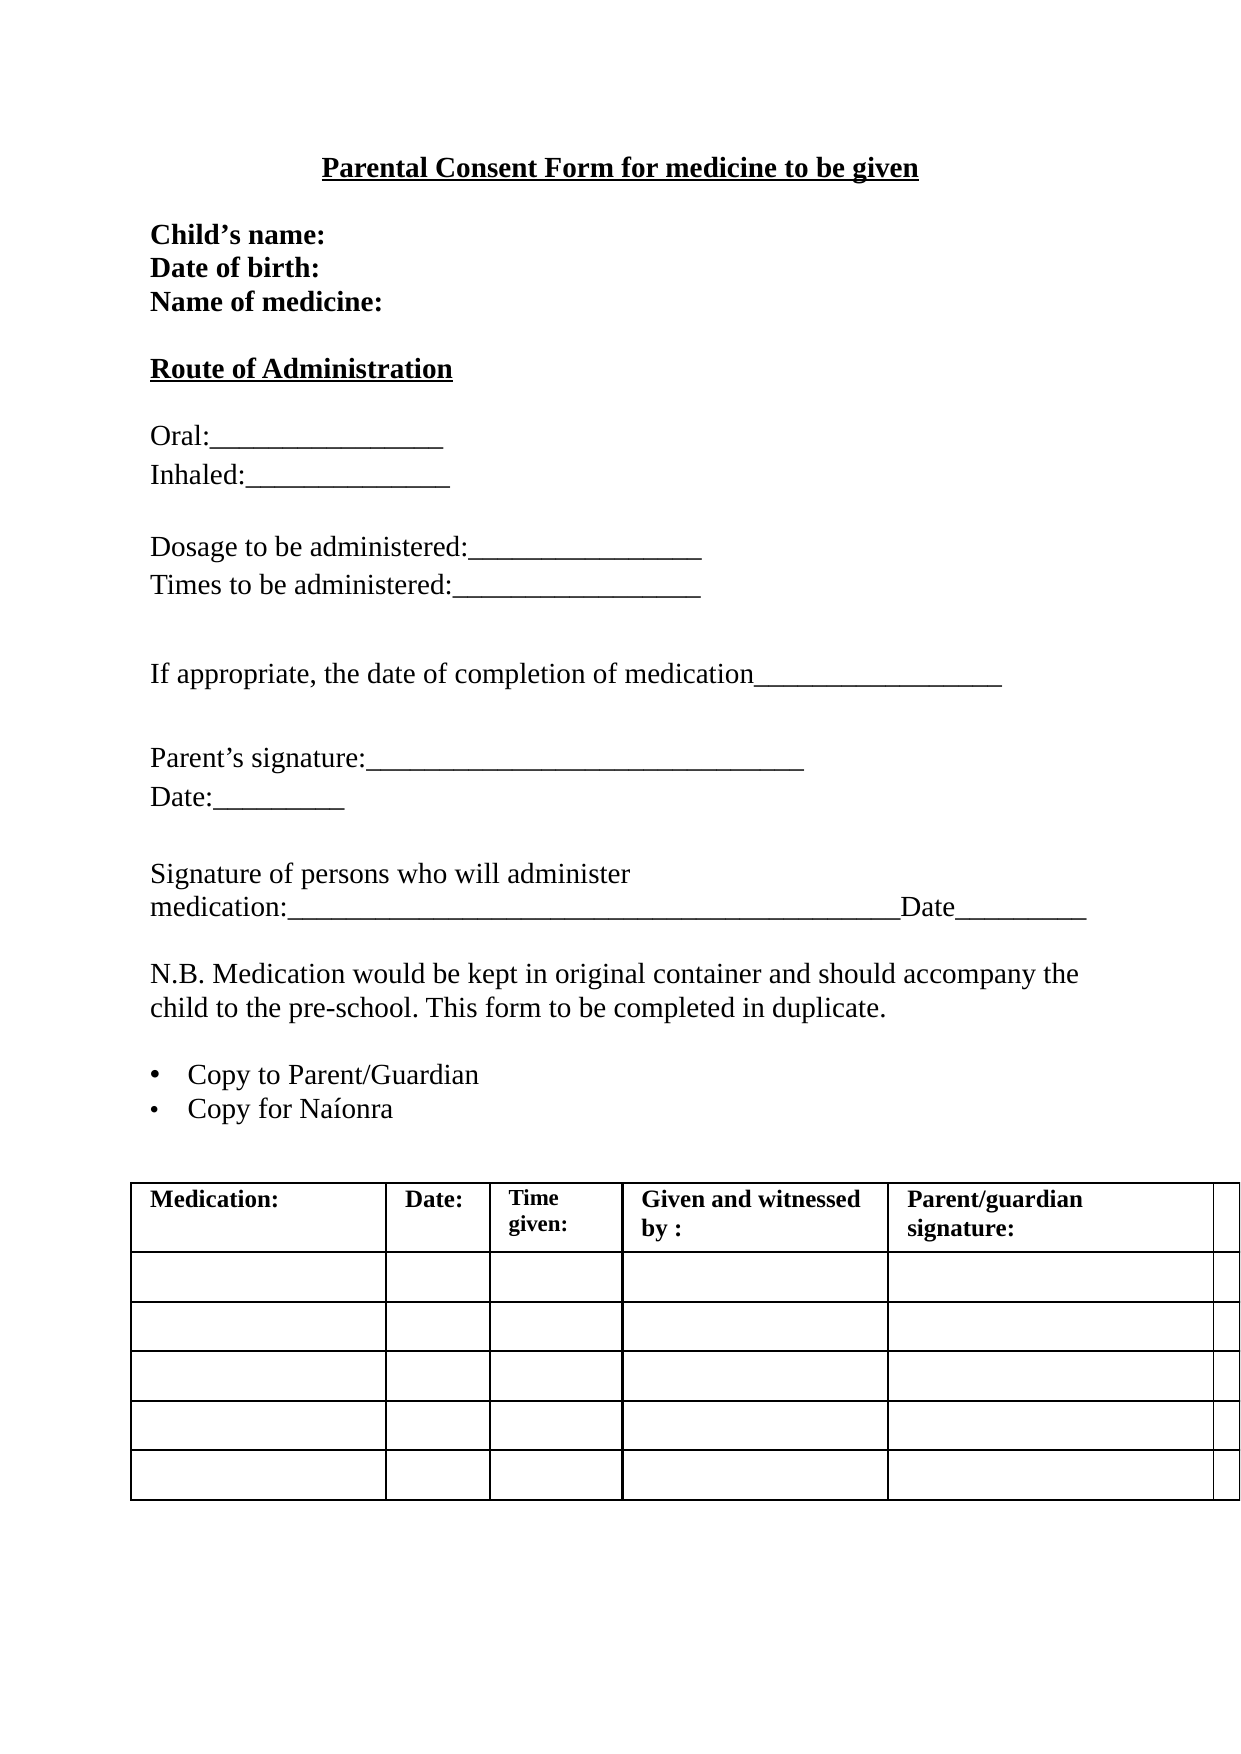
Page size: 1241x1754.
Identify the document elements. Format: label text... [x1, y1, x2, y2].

table_header [1214, 1184, 1239, 1251]
list Copy to Parent/Guardian [150, 1057, 1090, 1091]
table_cell [889, 1451, 1213, 1498]
text Inhaled:______________ [150, 457, 1090, 490]
table_cell [889, 1303, 1213, 1350]
table_cell [132, 1352, 385, 1399]
table_cell [624, 1253, 887, 1301]
text Parent’s signature:______________________________ [150, 740, 1090, 774]
table_cell [889, 1253, 1213, 1301]
table_cell [491, 1402, 621, 1449]
text N.B. Medication would be kept in original container and should accompany the child to the pre-school. This form to be completed in duplicate. [150, 956, 1090, 1023]
text Parental Consent Form for medicine to be given [150, 150, 1090, 183]
table_cell [1214, 1402, 1239, 1449]
table_header Time given: [491, 1184, 621, 1251]
table_cell [1214, 1352, 1239, 1399]
table_cell [132, 1451, 385, 1498]
text Route of Administration [150, 351, 1090, 385]
text Name of medicine: [150, 284, 1090, 318]
table_cell [1214, 1451, 1239, 1498]
table_cell [1214, 1253, 1239, 1301]
text If appropriate, the date of completion of medication_________________ [150, 656, 1090, 690]
table_cell [889, 1352, 1213, 1399]
table_cell [889, 1402, 1213, 1449]
table_header Medication: [132, 1184, 385, 1251]
table_cell [624, 1402, 887, 1449]
table_cell [387, 1402, 489, 1449]
table_cell [1214, 1303, 1239, 1350]
text Date of birth: [150, 251, 1090, 284]
table_cell [387, 1253, 489, 1301]
table_header Date: [387, 1184, 489, 1251]
table_cell [491, 1352, 621, 1399]
table_cell [132, 1253, 385, 1301]
table_cell [624, 1451, 887, 1498]
text Times to be administered:_________________ [150, 567, 1090, 601]
table_cell [624, 1303, 887, 1350]
text Signature of persons who will administer medication:__________________________________________Date_________ [150, 856, 1090, 923]
text Dosage to be administered:________________ [150, 529, 1090, 562]
list Copy for Naíonra [150, 1091, 1090, 1124]
table_cell [491, 1253, 621, 1301]
table_header Parent/guardian signature: [889, 1184, 1213, 1251]
table_cell [132, 1303, 385, 1350]
table_cell [387, 1451, 489, 1498]
text Oral:________________ [150, 418, 1090, 452]
text Child’s name: [150, 217, 1090, 251]
table_cell [387, 1303, 489, 1350]
table_header Given and witnessed by : [624, 1184, 887, 1251]
table_cell [624, 1352, 887, 1399]
text Date:_________ [150, 779, 1090, 812]
table_cell [491, 1451, 621, 1498]
table_cell [132, 1402, 385, 1449]
table_cell [491, 1303, 621, 1350]
table_cell [387, 1352, 489, 1399]
